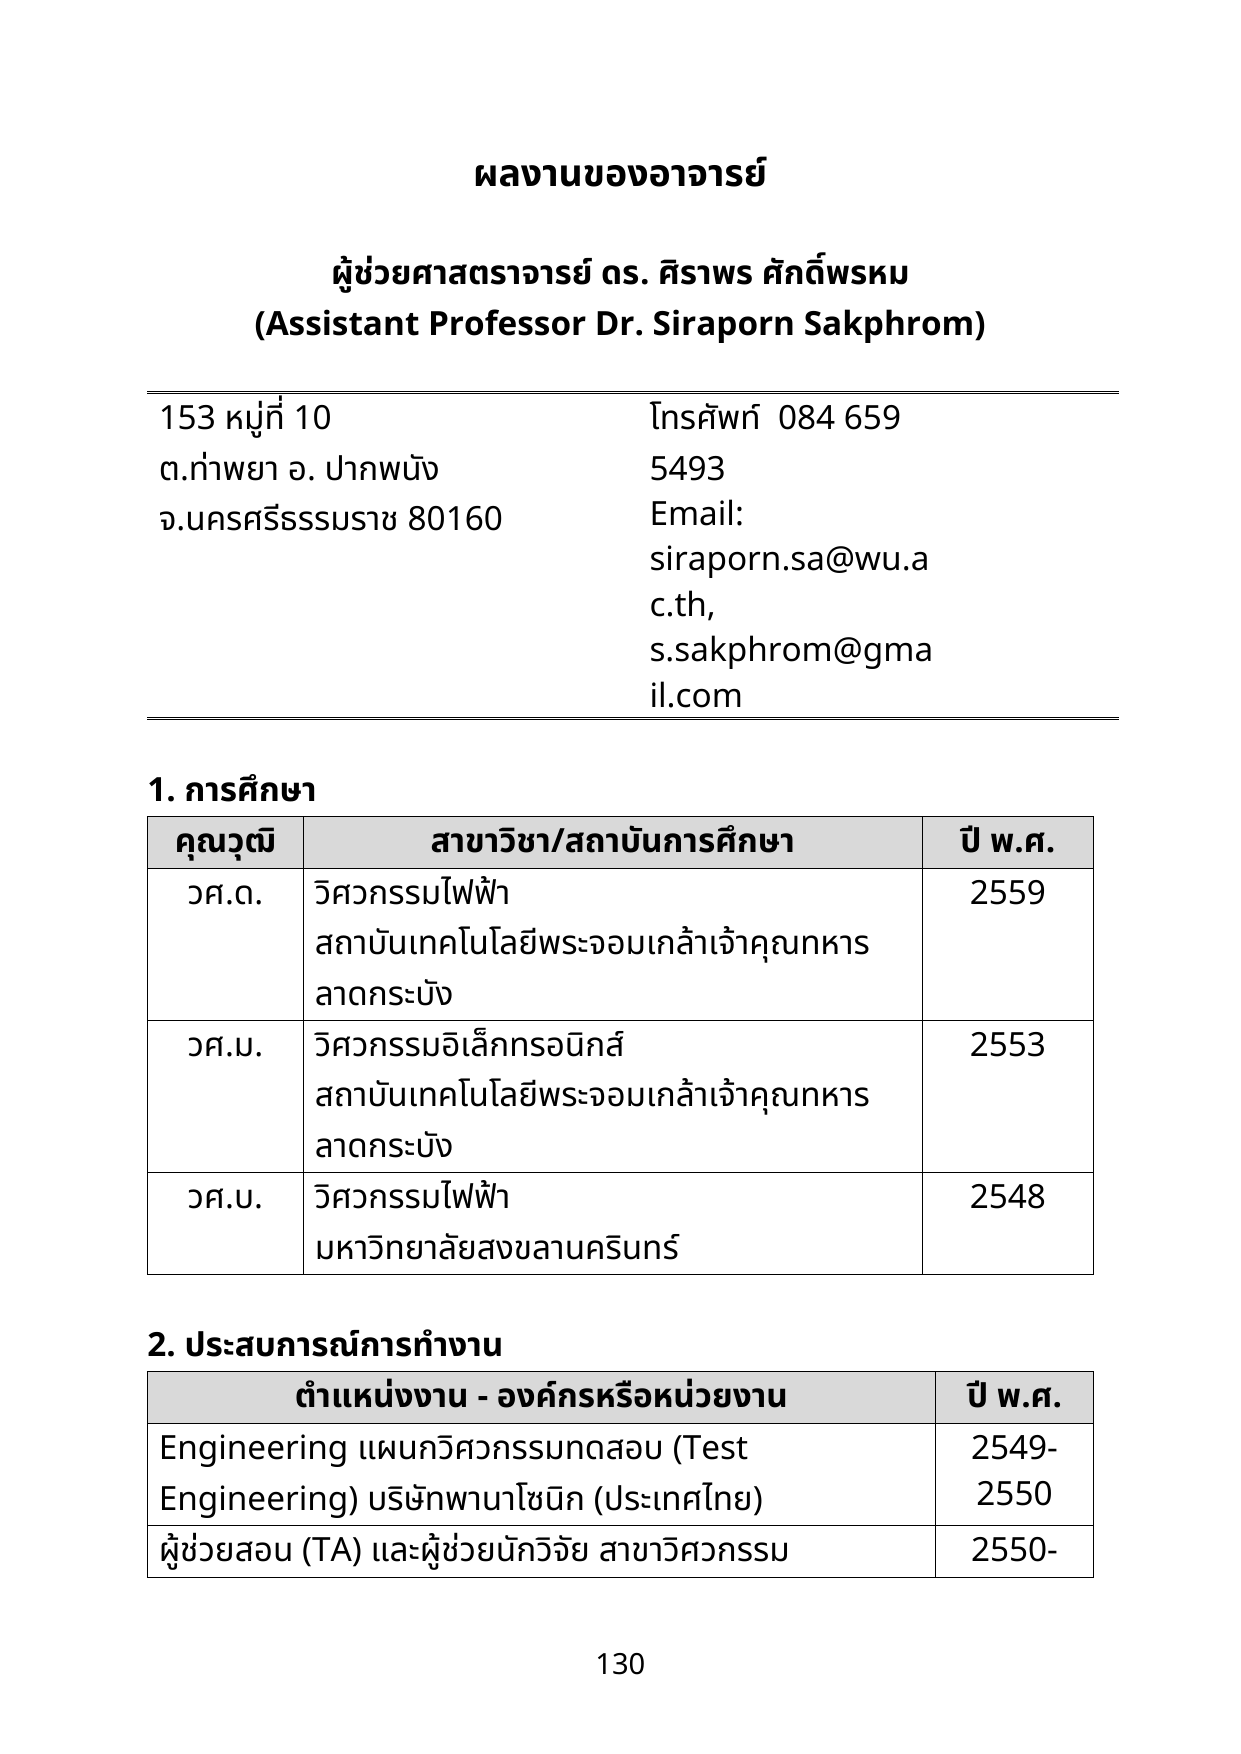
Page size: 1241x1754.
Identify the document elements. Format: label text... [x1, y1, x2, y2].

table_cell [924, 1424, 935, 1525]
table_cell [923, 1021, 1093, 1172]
text (Assistant Professor Dr. Siraporn Sakphrom) [147, 300, 1093, 345]
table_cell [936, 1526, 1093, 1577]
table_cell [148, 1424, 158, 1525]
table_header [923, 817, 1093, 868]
text ผู้ช่วยศาสตราจารย์ ดร. ศิราพร ศักดิ์พรหม [147, 249, 1093, 300]
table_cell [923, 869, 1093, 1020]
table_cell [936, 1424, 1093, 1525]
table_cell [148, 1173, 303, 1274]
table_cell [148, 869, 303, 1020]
text ผลงานของอาจารย์ [147, 147, 1093, 204]
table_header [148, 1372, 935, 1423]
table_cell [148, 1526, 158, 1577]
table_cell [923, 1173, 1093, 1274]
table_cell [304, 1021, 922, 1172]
text 1. การศึกษา [147, 765, 1093, 816]
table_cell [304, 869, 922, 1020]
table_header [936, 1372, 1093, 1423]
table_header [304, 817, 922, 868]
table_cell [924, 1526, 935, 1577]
text 2. ประสบการณ์การทำงาน [147, 1321, 1093, 1371]
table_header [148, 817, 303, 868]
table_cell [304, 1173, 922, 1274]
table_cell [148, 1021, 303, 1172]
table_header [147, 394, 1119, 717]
